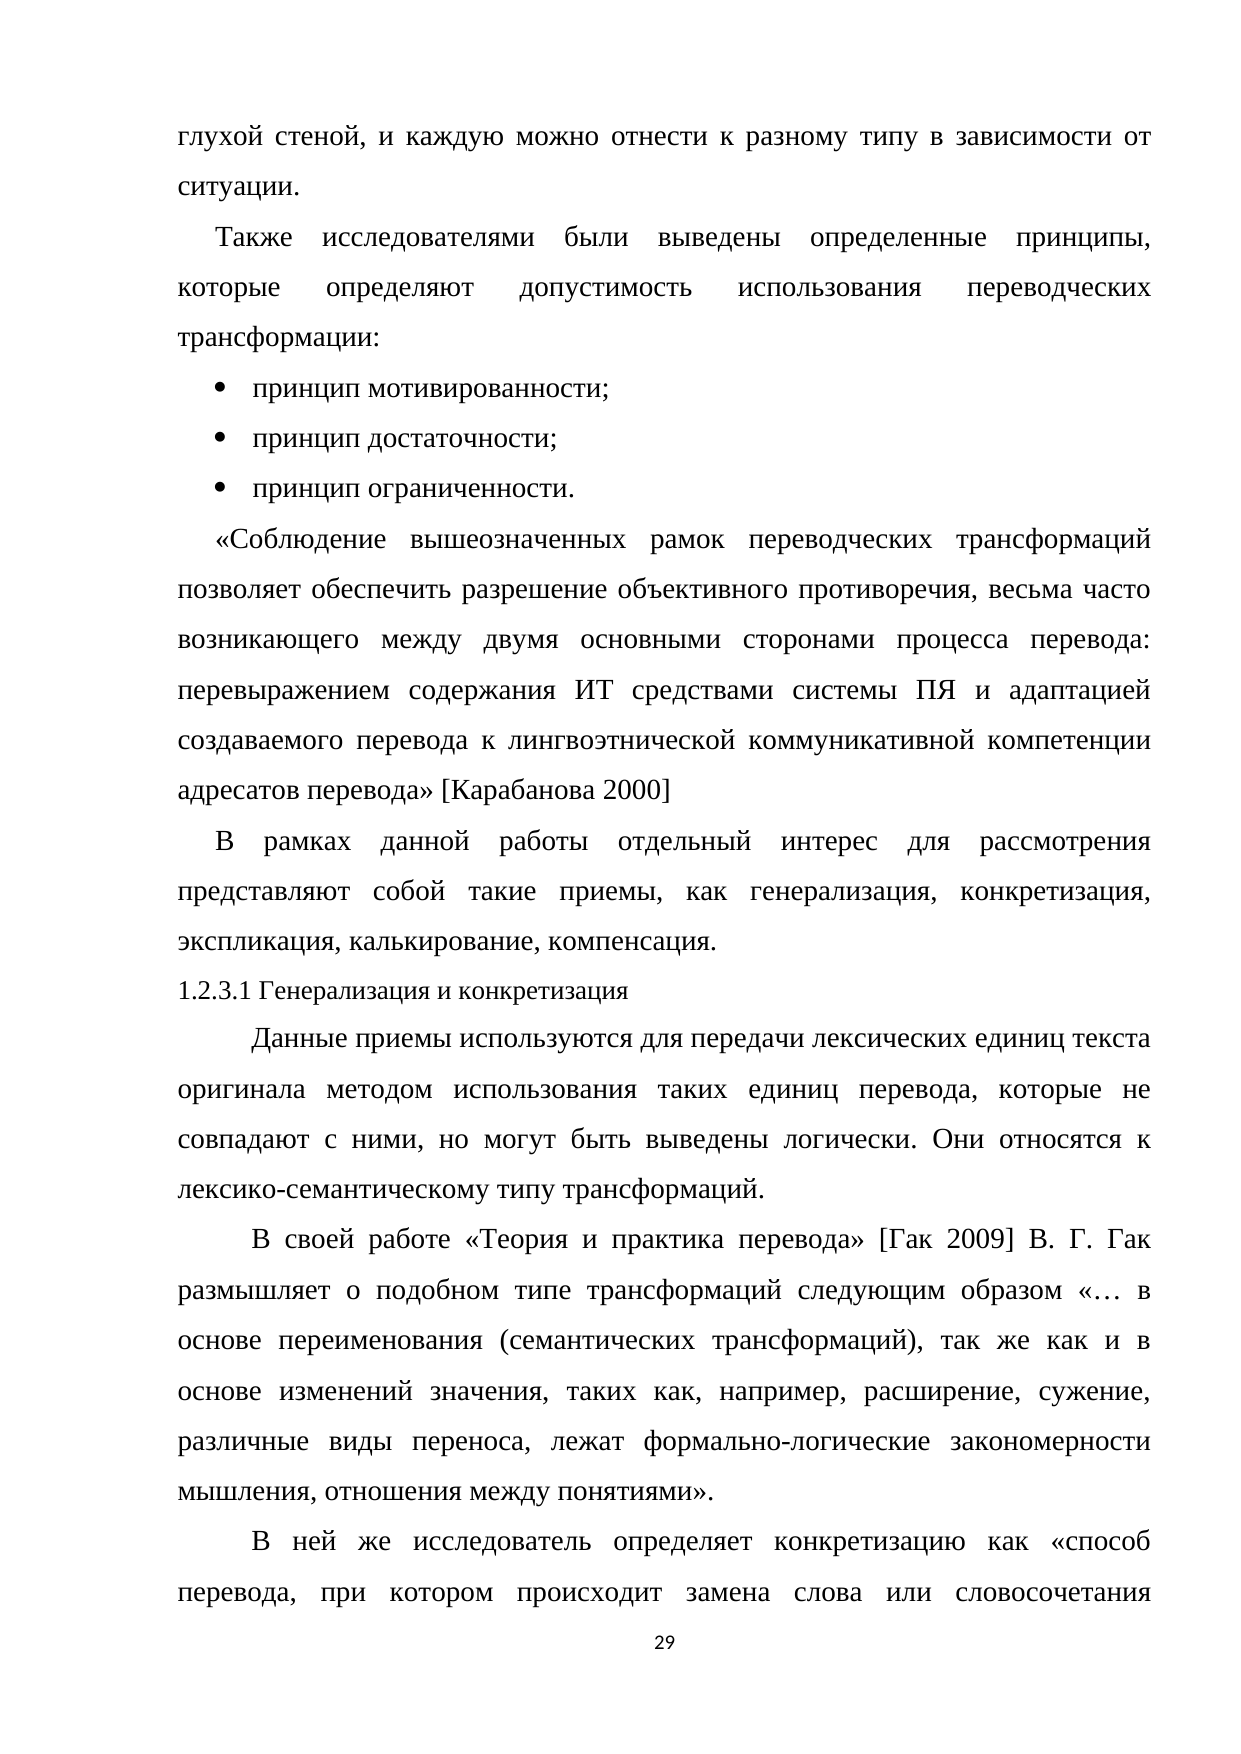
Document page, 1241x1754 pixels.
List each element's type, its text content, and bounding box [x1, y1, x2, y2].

text В рамках данной работы отдельный интерес для рассмотрения представляют собой такие приемы, как генерализация, конкретизация, экспликация, калькирование, компенсация. [177, 823, 1152, 957]
list принцип мотивированности; [215, 370, 1152, 403]
list принцип ограниченности. [215, 471, 1152, 504]
list принцип достаточности; [215, 420, 1152, 454]
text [177, 1523, 1152, 1607]
text Данные приемы используются для передачи лексических единиц текста оригинала методом использования таких единиц перевода, которые не совпадают с ними, но могут быть выведены логически. Они относятся к лексико-семантическому типу трансформаций. [177, 1020, 1152, 1205]
text «Соблюдение вышеозначенных рамок переводческих трансформаций позволяет обеспечить разрешение объективного противоречия, весьма часто возникающего между двумя основными сторонами процесса перевода: перевыражением содержания ИТ средствами системы ПЯ и адаптацией создаваемого перевода к лингвоэтнической коммуникативной компетенции адресатов перевода» [Карабанова 2000] [177, 521, 1152, 806]
text В своей работе «Теория и практика перевода» [Гак 2009] В. Г. Гак размышляет о подобном типе трансформаций следующим образом «… в основе переименования (семантических трансформаций), так же как и в основе изменений значения, таких как, например, расширение, сужение, различные виды переноса, лежат формально-логические закономерности мышления, отношения между понятиями». [177, 1222, 1152, 1507]
text Также исследователями были выведены определенные принципы, которые определяют допустимость использования переводческих трансформации: [177, 219, 1152, 353]
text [177, 118, 1152, 202]
subtitle 1.2.3.1 Генерализация и конкретизация [177, 974, 1152, 1005]
